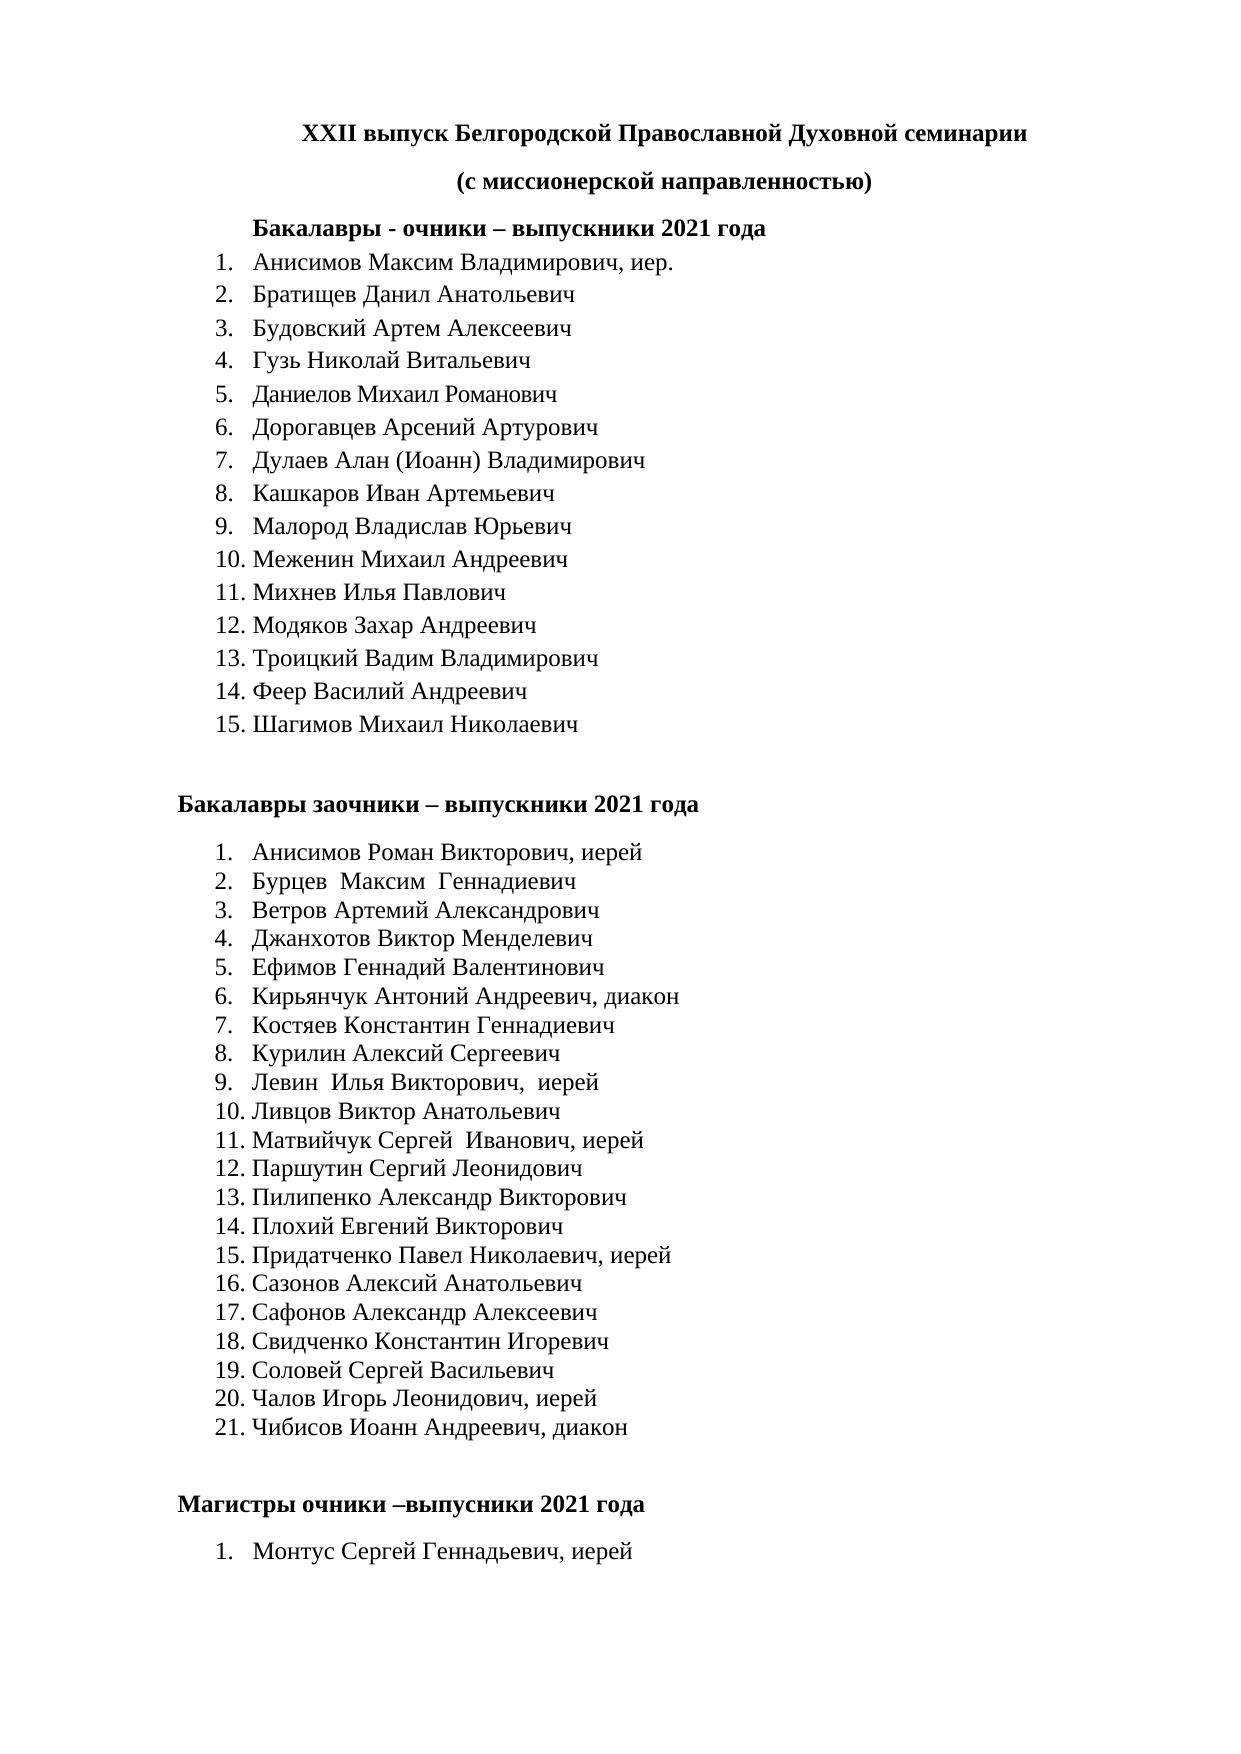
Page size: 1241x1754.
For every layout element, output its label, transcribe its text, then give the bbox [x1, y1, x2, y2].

text Магистры очники –выпусники 2021 года [177, 1489, 1152, 1517]
list Анисимов Максим Владимирович, иер. [215, 247, 1152, 275]
list Троицкий Вадим Владимирович [215, 643, 1152, 672]
list Матвийчук Сергей Иванович, иерей [214, 1125, 1152, 1153]
list Монтус Сергей Геннадьевич, иерей [215, 1536, 1152, 1565]
list Феер Василий Андреевич [215, 676, 1152, 704]
list Соловей Сергей Васильевич [214, 1355, 1152, 1383]
list Свидченко Константин Игоревич [214, 1326, 1152, 1355]
list Сазонов Алексий Анатольевич [214, 1268, 1152, 1297]
list Пилипенко Александр Викторович [214, 1182, 1152, 1211]
list Малород Владислав Юрьевич [215, 511, 1152, 539]
list Ефимов Геннадий Валентинович [214, 952, 1152, 981]
list Сафонов Александр Алексеевич [214, 1297, 1152, 1326]
list Левин Илья Викторович, иерей [214, 1067, 1152, 1096]
list Ветров Артемий Александрович [214, 895, 1152, 923]
list Придатченко Павел Николаевич, иерей [214, 1240, 1152, 1268]
list Будовский Артем Алексеевич [215, 313, 1152, 341]
list Кашкаров Иван Артемьевич [215, 478, 1152, 506]
text Бакалавры заочники – выпускники 2021 года [177, 789, 1152, 818]
list Чибисов Иоанн Андреевич, диакон [214, 1412, 1152, 1441]
list Анисимов Роман Викторович, иерей [214, 837, 1152, 866]
list Шагимов Михаил Николаевич [215, 709, 1152, 738]
list Михнев Илья Павлович [215, 577, 1152, 606]
list Паршутин Сергий Леонидович [214, 1153, 1152, 1182]
list Дорогавцев Арсений Артурович [215, 412, 1152, 440]
list Джанхотов Виктор Менделевич [214, 923, 1152, 952]
list Костяев Константин Геннадиевич [214, 1010, 1152, 1038]
list Плохий Евгений Викторович [214, 1211, 1152, 1240]
list Ливцов Виктор Анатольевич [214, 1096, 1152, 1125]
text Бакалавры - очники – выпускники 2021 года [252, 213, 1152, 242]
list Меженин Михаил Андреевич [215, 544, 1152, 572]
list Модяков Захар Андреевич [215, 610, 1152, 638]
list Чалов Игорь Леонидович, иерей [214, 1383, 1152, 1412]
list Дулаев Алан (Иоанн) Владимирович [215, 445, 1152, 473]
list Кирьянчук Антоний Андреевич, диакон [214, 981, 1152, 1010]
list Братищев Данил Анатольевич [215, 279, 1152, 308]
list Даниелов Михаил Романович [215, 379, 1152, 407]
list Гузь Николай Витальевич [215, 346, 1152, 374]
text XXII выпуск Белгородской Православной Духовной семинарии [177, 118, 1152, 147]
list Бурцев Максим Геннадиевич [214, 866, 1152, 895]
list Курилин Алексий Сергеевич [214, 1038, 1152, 1067]
text (с миссионерской направленностью) [177, 166, 1152, 194]
